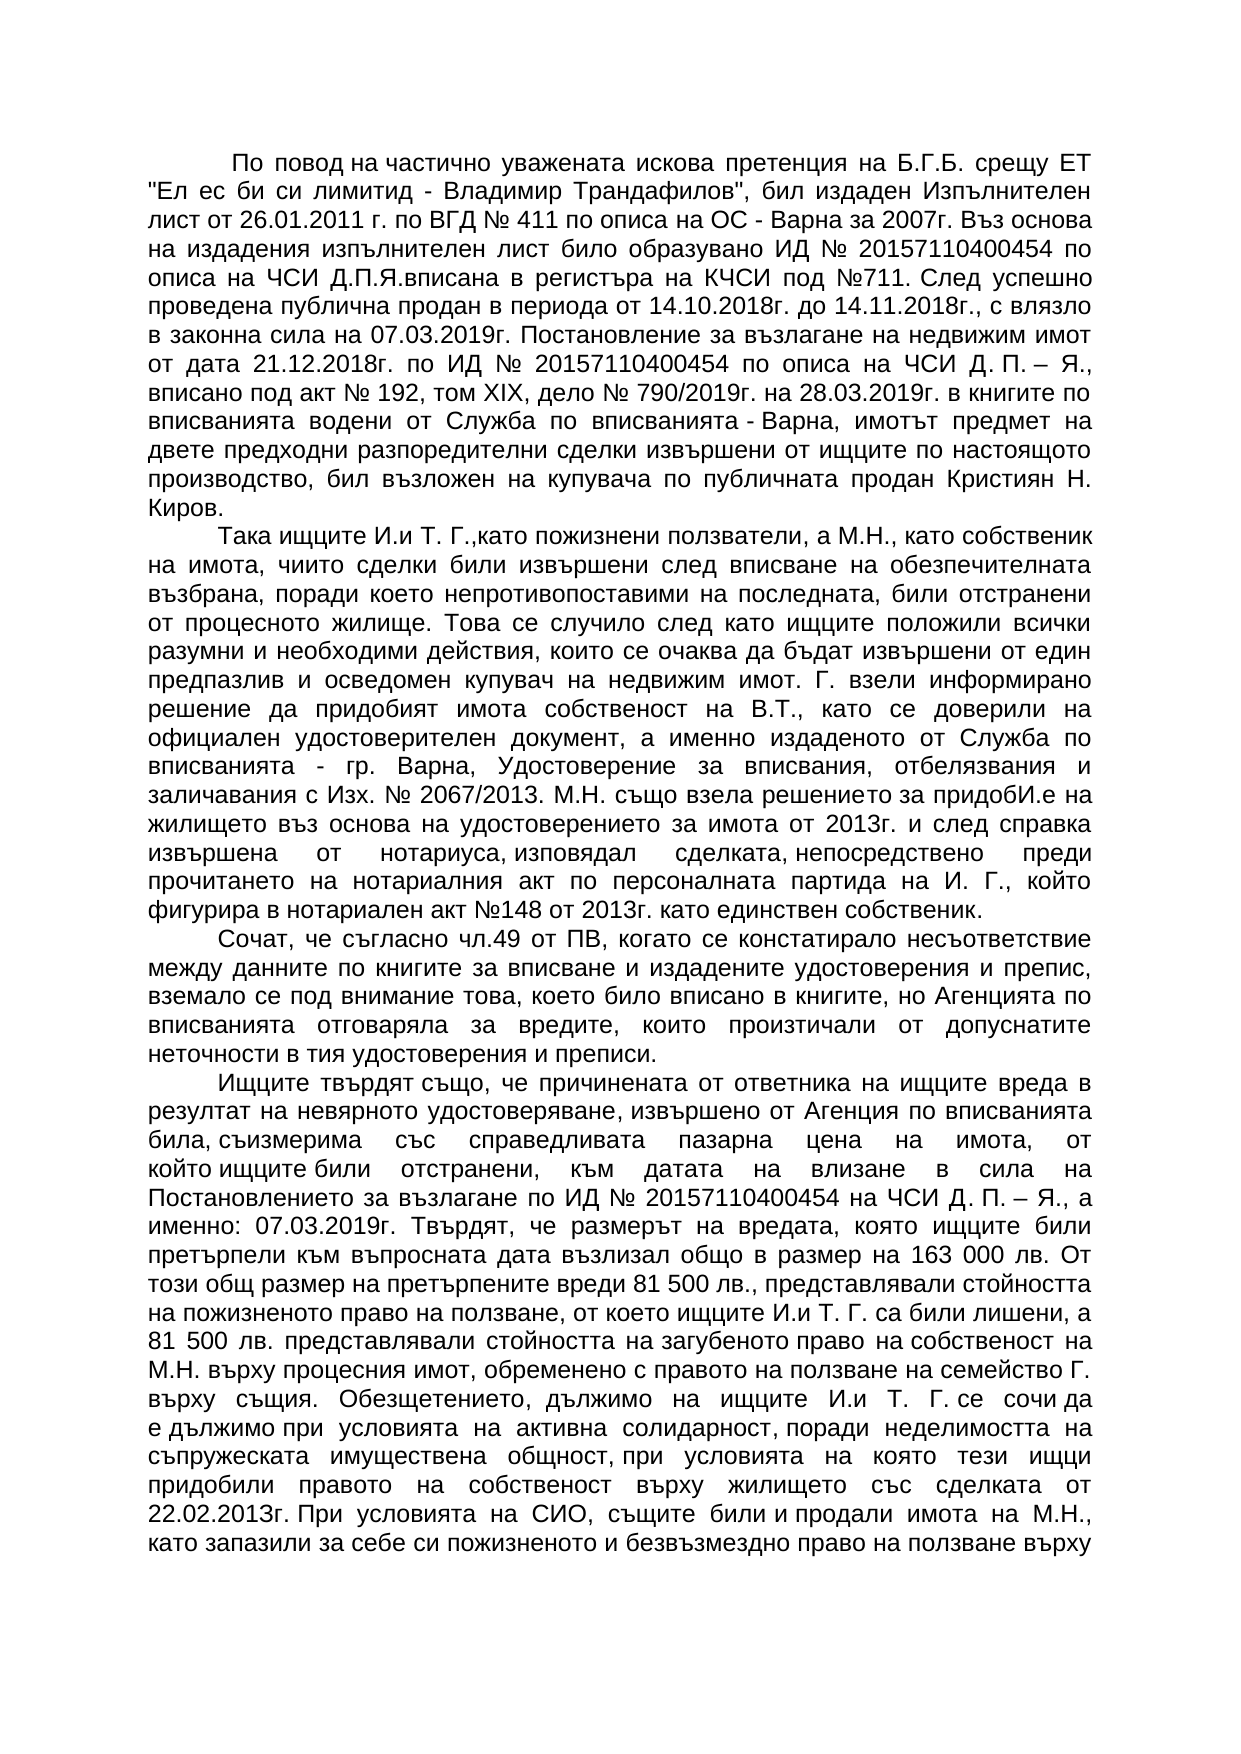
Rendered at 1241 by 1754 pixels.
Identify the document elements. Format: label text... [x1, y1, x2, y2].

text Така ищците И.и Т. Г.,като пожизнени ползватели, а М.Н., като собственик на имота, чиито сделки били извършени след вписване на обезпечителната възбрана, поради което непротивопоставими на последната, били отстранени от процесното жилище. Това се случило след като ищците положили всички разумни и необходими действия, които се очаква да бъдат извършени от един предпазлив и осведомен купувач на недвижим имот. Г. взели информирано решение да придобият имота собственост на В.Т., като се доверили на официален удостоверителен документ, а именно издаденото от Служба по вписванията - гр. Варна, Удостоверение за вписвания, отбелязвания и заличавания с Изх. № 2067/2013. М.Н. също взела решението за придобИ.е на жилището въз основа на удостоверението за имота от 2013г. и след справка извършена от нотариуса, изповядал сделката, непосредствено преди прочитането на нотариалния акт по персоналната партида на И. Г., който фигурира в нотариален акт №148 от 2013г. като единствен собственик. [148, 521, 1093, 924]
text Сочат, че съгласно чл.49 от ПВ, когато се констатирало несъответствие между данните по книгите за вписване и издадените удостоверения и препис, вземало се под внимание това, което било вписано в книгите, но Агенцията по вписванията отговаряла за вредите, които произтичали от допуснатите неточности в тия удостоверения и преписи. [148, 924, 1093, 1068]
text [148, 1068, 1093, 1556]
text По повод на частично уважената искова претенция на Б.Г.Б. срещу ЕТ "Ел ес би си лимитид - Владимир Трандафилов", бил издаден Изпълнителен лист от 26.01.2011 г. по ВГД № 411 по описа на ОС - Варна за 2007г. Въз основа на издадения изпълнителен лист било образувано ИД № 20157110400454 по описа на ЧСИ Д.П.Я.вписана в регистъра на КЧСИ под №711. След успешно проведена публична продан в периода от 14.10.2018г. до 14.11.2018г., с влязло в законна сила на 07.03.2019г. Постановление за възлагане на недвижим имот от дата 21.12.2018г. по ИД № 20157110400454 по описа на ЧСИ Д. П. – Я., вписано под акт № 192, том XIX, дело № 790/2019г. на 28.03.2019г. в книгите по вписванията водени от Служба по вписванията - Варна, имотът предмет на двете предходни разпоредителни сделки извършени от ищците по настоящото производство, бил възложен на купувача по публичната продан Кристиян Н. Киров. [148, 148, 1093, 521]
